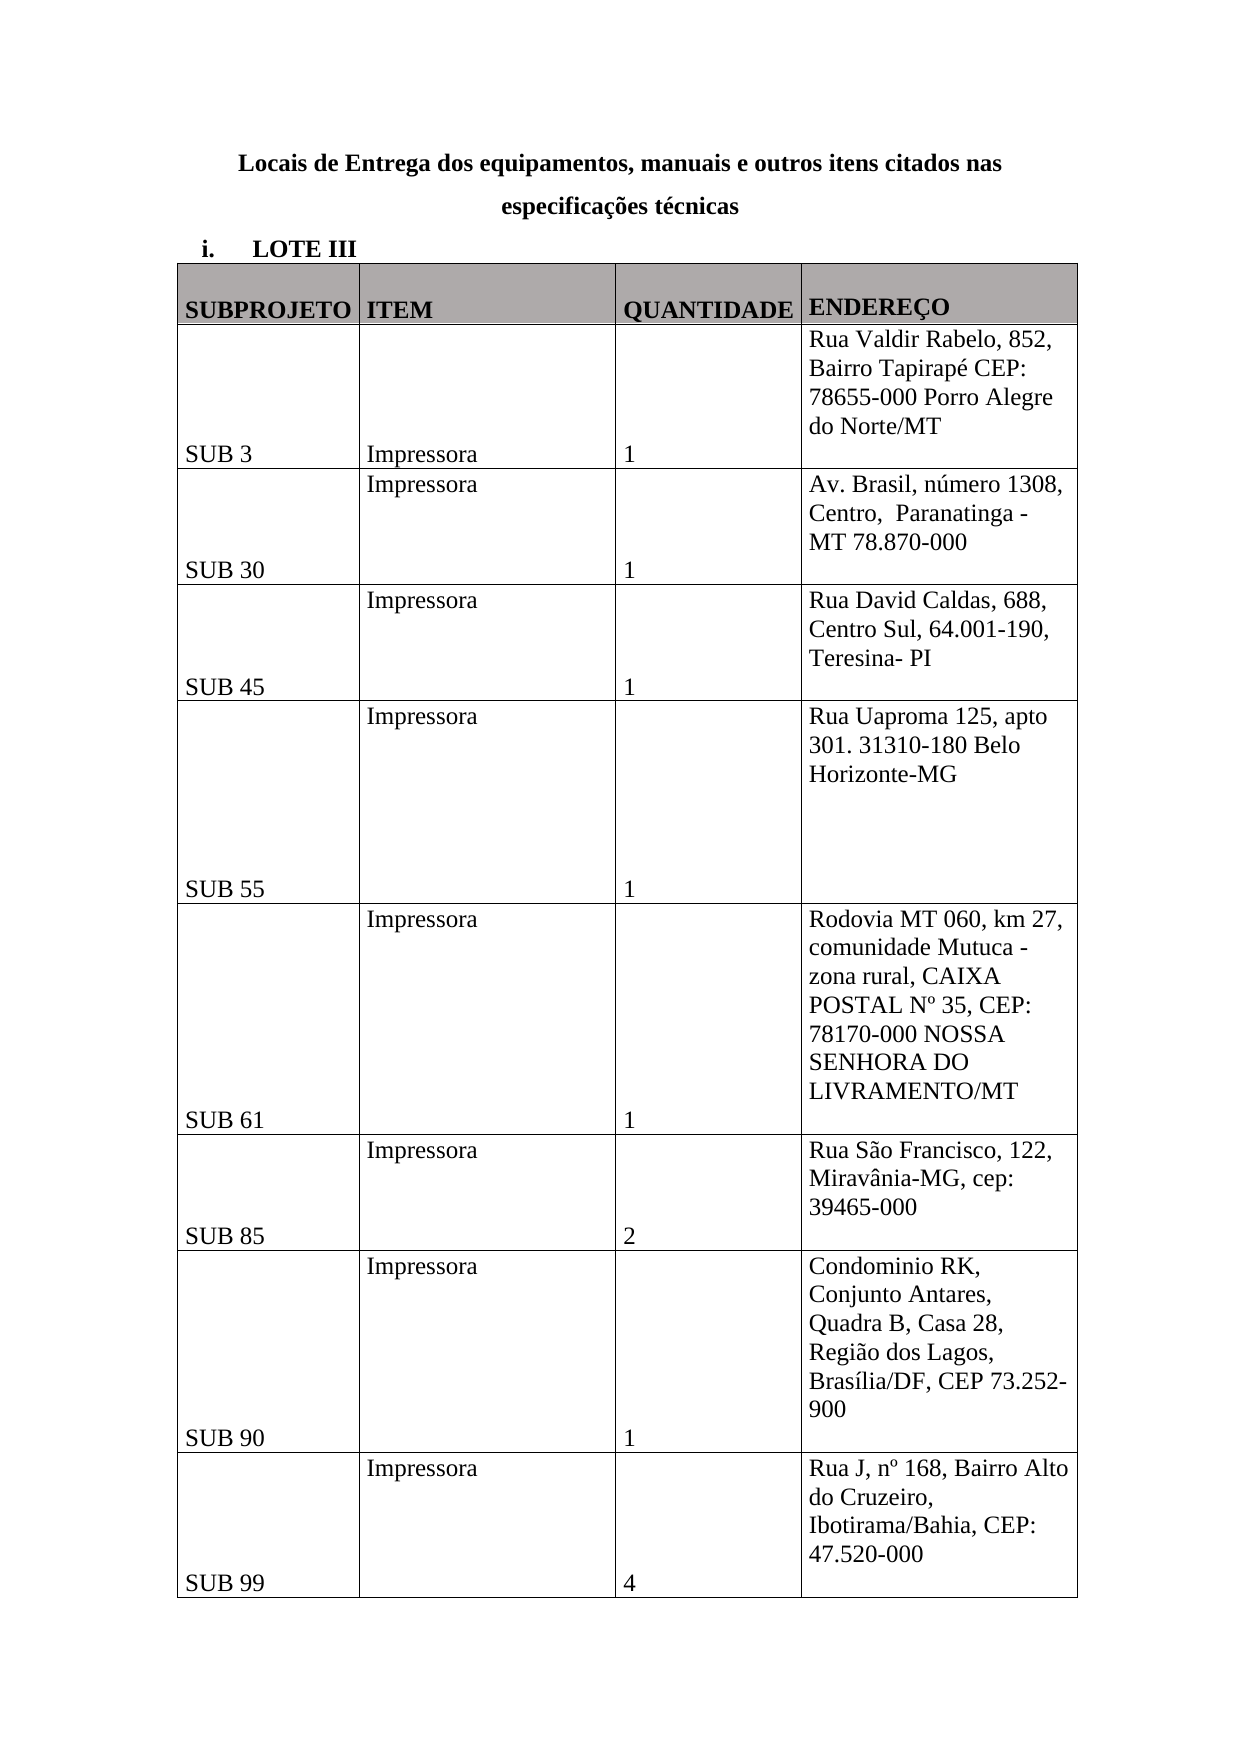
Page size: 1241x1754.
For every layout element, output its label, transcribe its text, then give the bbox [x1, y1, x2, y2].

table_cell 2 [616, 1135, 801, 1250]
table_cell SUB 55 [178, 701, 359, 903]
table_cell Rua David Caldas, 688, Centro Sul, 64.001-190, Teresina- PI [802, 585, 1077, 700]
table_cell 1 [616, 1251, 801, 1452]
table_cell Impressora [360, 1453, 615, 1597]
table_cell SUB 99 [178, 1453, 359, 1597]
table_cell 1 [616, 469, 801, 584]
table_cell Impressora [360, 1251, 615, 1452]
text Locais de Entrega dos equipamentos, manuais e outros itens citados nas especificações técnicas [177, 148, 1063, 219]
table_cell SUB 90 [178, 1251, 359, 1452]
table_cell Rua Valdir Rabelo, 852, Bairro Tapirapé CEP: 78655-000 Porro Alegre do Norte/MT [802, 325, 1077, 468]
table_cell Impressora [360, 469, 615, 584]
table_cell Impressora [360, 1135, 615, 1250]
table_cell Rodovia MT 060, km 27, comunidade Mutuca - zona rural, CAIXA POSTAL Nº 35, CEP: 78170-000 NOSSA SENHORA DO LIVRAMENTO/MT [802, 904, 1077, 1134]
table_cell Condominio RK, Conjunto Antares, Quadra B, Casa 28, Região dos Lagos, Brasília/DF, CEP 73.252-900 [802, 1251, 1077, 1452]
table_cell SUB 61 [178, 904, 359, 1134]
table_cell 1 [616, 701, 801, 903]
table_header ENDEREÇO [802, 264, 1077, 323]
table_cell Rua J, nº 168, Bairro Alto do Cruzeiro, Ibotirama/Bahia, CEP: 47.520-000 [802, 1453, 1077, 1597]
table_header ITEM [360, 264, 615, 323]
table_cell 1 [616, 585, 801, 700]
table_cell Impressora [360, 325, 615, 468]
table_cell Impressora [360, 904, 615, 1134]
table_cell SUB 3 [178, 325, 359, 468]
table_cell SUB 45 [178, 585, 359, 700]
table_cell SUB 85 [178, 1135, 359, 1250]
table_header QUANTIDADE [616, 264, 801, 323]
table_header SUBPROJETO [178, 264, 359, 323]
table_cell Impressora [360, 701, 615, 903]
list LOTE III [215, 234, 1063, 263]
table_cell 4 [616, 1453, 801, 1597]
table_cell Impressora [360, 585, 615, 700]
table_cell 1 [616, 325, 801, 468]
table_cell Rua Uaproma 125, apto 301. 31310-180 Belo Horizonte-MG [802, 701, 1077, 903]
table_cell Rua São Francisco, 122, Miravânia-MG, cep: 39465-000 [802, 1135, 1077, 1250]
table_cell Av. Brasil, número 1308, Centro, Paranatinga - MT 78.870-000 [802, 469, 1077, 584]
table_cell 1 [616, 904, 801, 1134]
table_cell SUB 30 [178, 469, 359, 584]
